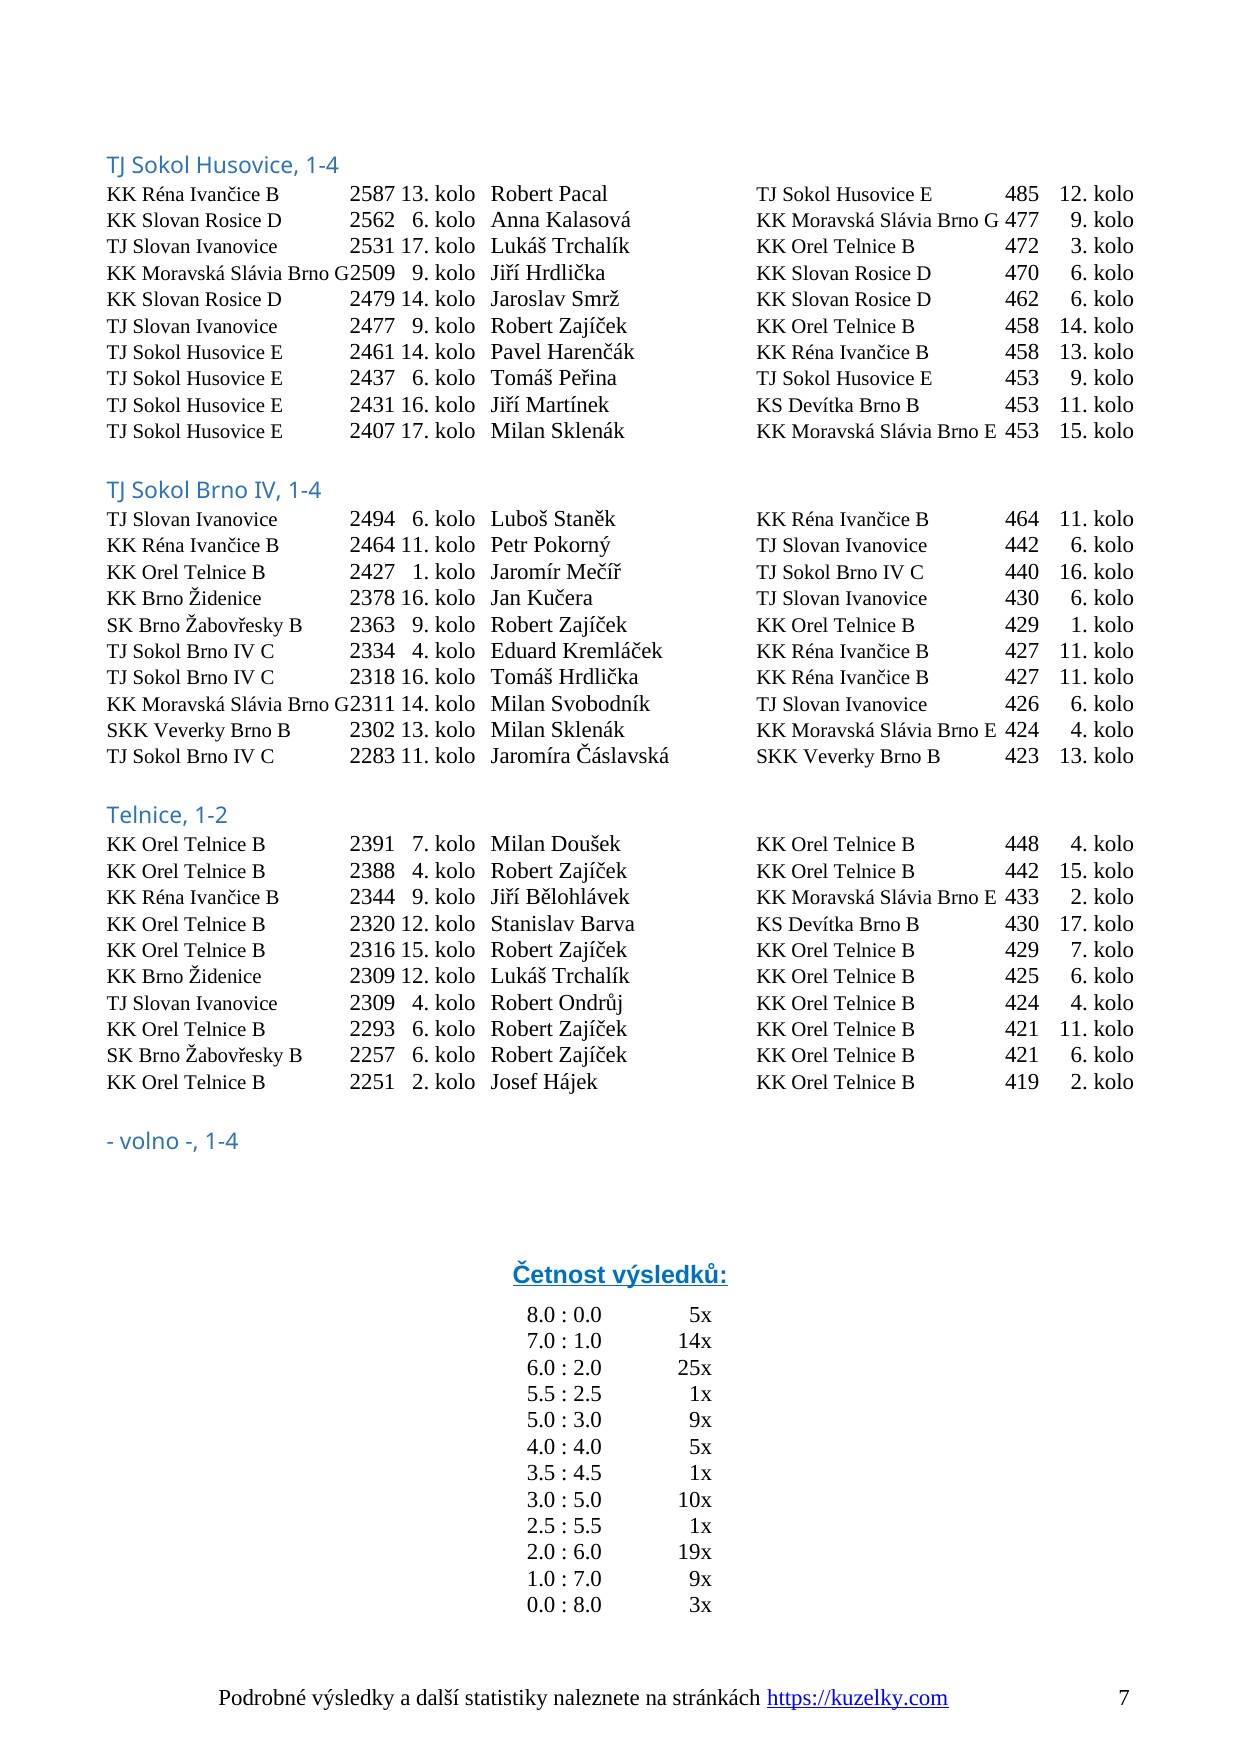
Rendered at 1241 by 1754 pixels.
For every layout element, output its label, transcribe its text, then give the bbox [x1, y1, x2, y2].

text KK Orel Telnice B 2293 6. kolo Robert Zajíček KK Orel Telnice B 421 11. kolo [106, 1015, 1134, 1041]
subtitle TJ Sokol Husovice, 1-4 [106, 149, 1134, 180]
text TJ Slovan Ivanovice 2309 4. kolo Robert Ondrůj KK Orel Telnice B 424 4. kolo [106, 989, 1134, 1015]
text SK Brno Žabovřesky B 2363 9. kolo Robert Zajíček KK Orel Telnice B 429 1. kolo [106, 611, 1134, 637]
text 5.0 : 3.0 9x [106, 1407, 1134, 1433]
text KK Slovan Rosice D 2479 14. kolo Jaroslav Smrž KK Slovan Rosice D 462 6. kolo [106, 285, 1134, 312]
text KK Orel Telnice B 2320 12. kolo Stanislav Barva KS Devítka Brno B 430 17. kolo [106, 909, 1134, 936]
text TJ Slovan Ivanovice 2477 9. kolo Robert Zajíček KK Orel Telnice B 458 14. kolo [106, 312, 1134, 338]
text TJ Sokol Husovice E 2461 14. kolo Pavel Harenčák KK Réna Ivančice B 458 13. kolo [106, 338, 1134, 364]
text SKK Veverky Brno B 2302 13. kolo Milan Sklenák KK Moravská Slávia Brno E 424 4. kolo [106, 716, 1134, 742]
text 3.5 : 4.5 1x [106, 1459, 1134, 1486]
text KK Orel Telnice B 2316 15. kolo Robert Zajíček KK Orel Telnice B 429 7. kolo [106, 936, 1134, 962]
text TJ Sokol Husovice E 2431 16. kolo Jiří Martínek KS Devítka Brno B 453 11. kolo [106, 391, 1134, 417]
text KK Orel Telnice B 2427 1. kolo Jaromír Mečíř TJ Sokol Brno IV C 440 16. kolo [106, 558, 1134, 584]
text KK Brno Židenice 2378 16. kolo Jan Kučera TJ Slovan Ivanovice 430 6. kolo [106, 584, 1134, 611]
text KK Moravská Slávia Brno G 2311 14. kolo Milan Svobodník TJ Slovan Ivanovice 426 6. kolo [106, 690, 1134, 716]
text TJ Slovan Ivanovice 2494 6. kolo Luboš Staněk KK Réna Ivančice B 464 11. kolo [106, 505, 1134, 532]
text 5.5 : 2.5 1x [106, 1380, 1134, 1407]
text 3.0 : 5.0 10x [106, 1486, 1134, 1512]
text TJ Sokol Husovice E 2437 6. kolo Tomáš Peřina TJ Sokol Husovice E 453 9. kolo [106, 364, 1134, 391]
text KK Réna Ivančice B 2587 13. kolo Robert Pacal TJ Sokol Husovice E 485 12. kolo [106, 180, 1134, 206]
text KK Orel Telnice B 2391 7. kolo Milan Doušek KK Orel Telnice B 448 4. kolo [106, 831, 1134, 857]
text TJ Sokol Brno IV C 2283 11. kolo Jaromíra Čáslavská SKK Veverky Brno B 423 13. kolo [106, 742, 1134, 769]
subtitle - volno -, 1-4 [106, 1124, 1134, 1156]
text KK Réna Ivančice B 2344 9. kolo Jiří Bělohlávek KK Moravská Slávia Brno E 433 2. kolo [106, 883, 1134, 909]
text 4.0 : 4.0 5x [106, 1433, 1134, 1459]
text 8.0 : 0.0 5x [106, 1301, 1134, 1327]
text KK Moravská Slávia Brno G 2509 9. kolo Jiří Hrdlička KK Slovan Rosice D 470 6. kolo [106, 259, 1134, 285]
text 7.0 : 1.0 14x [106, 1327, 1134, 1354]
text 2.5 : 5.5 1x [106, 1512, 1134, 1538]
text 6.0 : 2.0 25x [106, 1354, 1134, 1380]
text KK Slovan Rosice D 2562 6. kolo Anna Kalasová KK Moravská Slávia Brno G 477 9. kolo [106, 206, 1134, 233]
text TJ Slovan Ivanovice 2531 17. kolo Lukáš Trchalík KK Orel Telnice B 472 3. kolo [106, 233, 1134, 259]
text Četnost výsledků: [94, 1260, 1145, 1289]
text KK Brno Židenice 2309 12. kolo Lukáš Trchalík KK Orel Telnice B 425 6. kolo [106, 962, 1134, 989]
text TJ Sokol Husovice E 2407 17. kolo Milan Sklenák KK Moravská Slávia Brno E 453 15. kolo [106, 417, 1134, 443]
subtitle TJ Sokol Brno IV, 1-4 [106, 474, 1134, 505]
text TJ Sokol Brno IV C 2318 16. kolo Tomáš Hrdlička KK Réna Ivančice B 427 11. kolo [106, 663, 1134, 690]
text KK Réna Ivančice B 2464 11. kolo Petr Pokorný TJ Slovan Ivanovice 442 6. kolo [106, 532, 1134, 558]
text KK Orel Telnice B 2388 4. kolo Robert Zajíček KK Orel Telnice B 442 15. kolo [106, 857, 1134, 883]
text 1.0 : 7.0 9x [106, 1565, 1134, 1591]
text 0.0 : 8.0 3x [106, 1591, 1134, 1617]
text SK Brno Žabovřesky B 2257 6. kolo Robert Zajíček KK Orel Telnice B 421 6. kolo [106, 1041, 1134, 1068]
text KK Orel Telnice B 2251 2. kolo Josef Hájek KK Orel Telnice B 419 2. kolo [106, 1068, 1134, 1094]
text TJ Sokol Brno IV C 2334 4. kolo Eduard Kremláček KK Réna Ivančice B 427 11. kolo [106, 637, 1134, 663]
text 2.0 : 6.0 19x [106, 1538, 1134, 1565]
subtitle Telnice, 1-2 [106, 799, 1134, 831]
